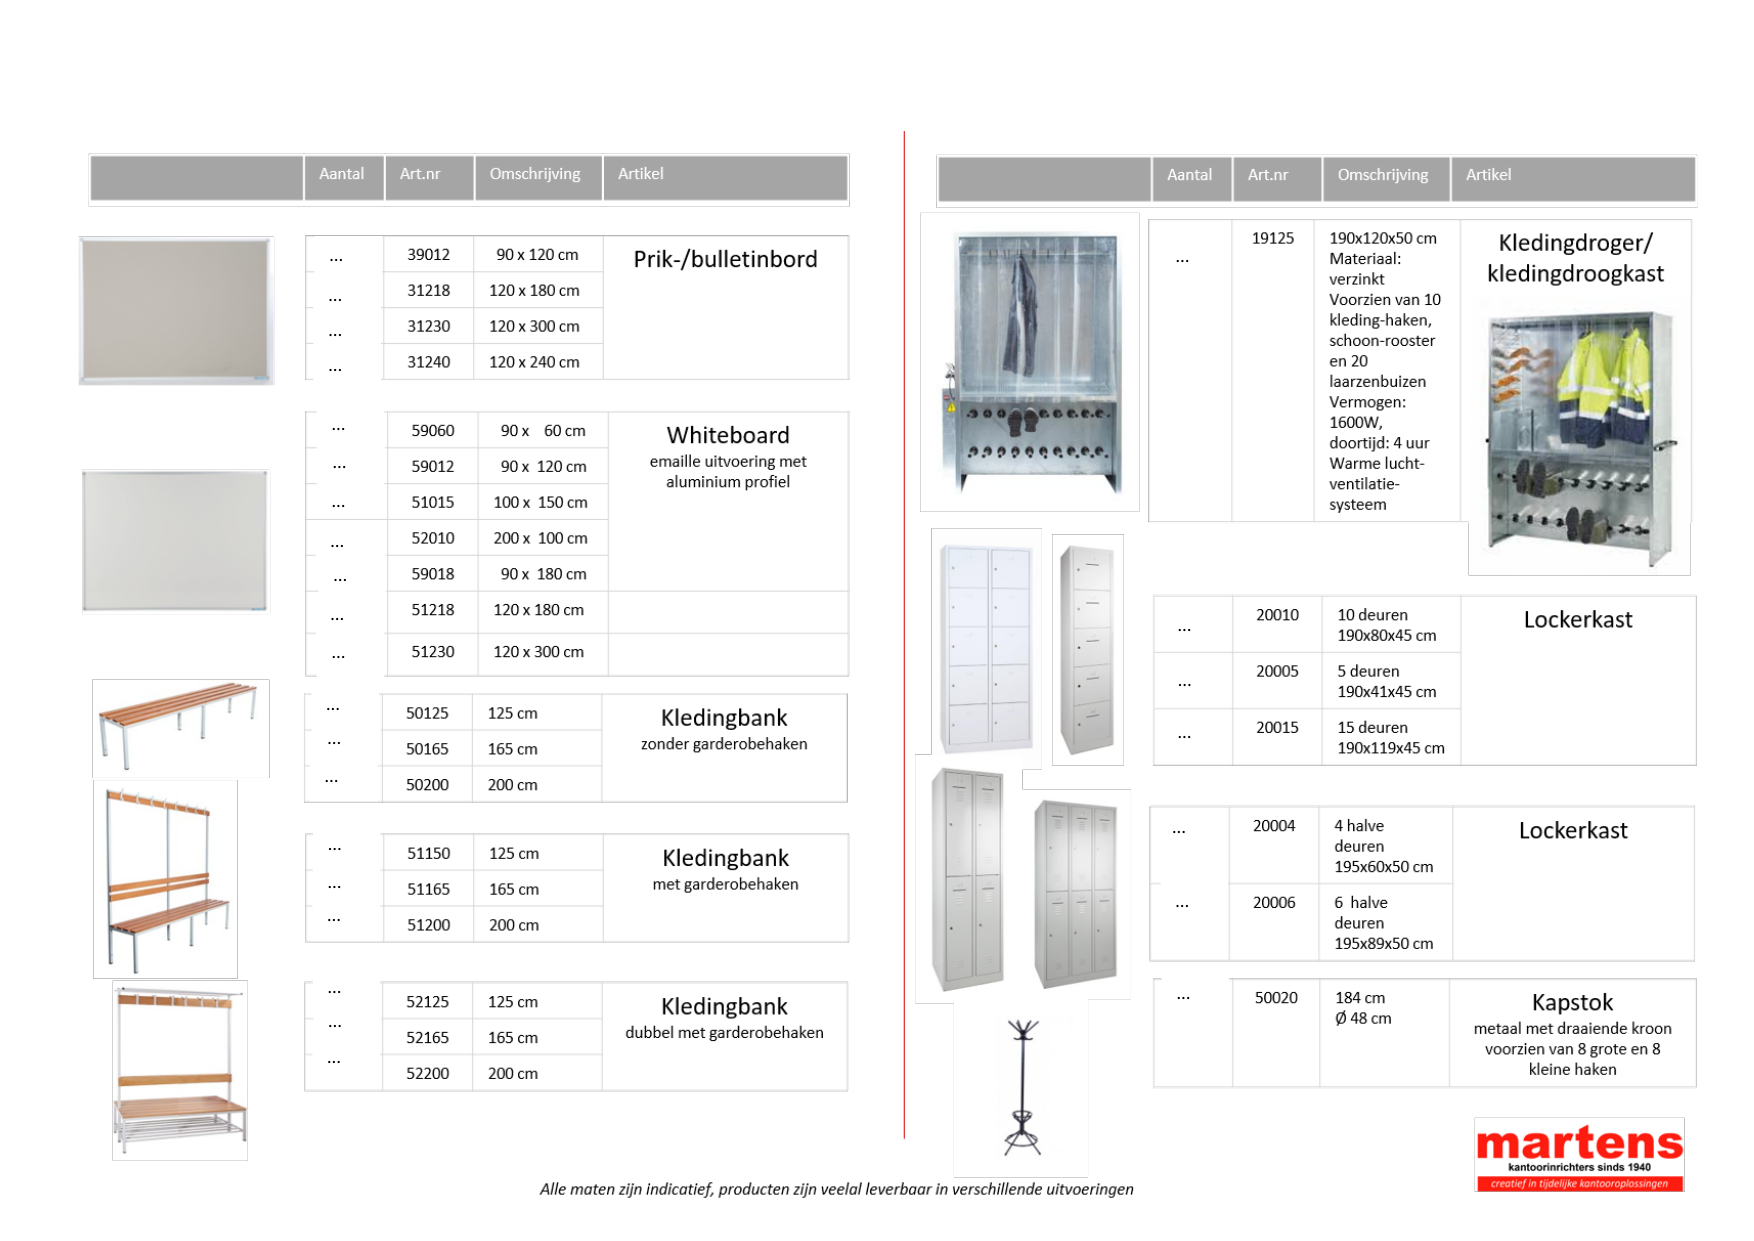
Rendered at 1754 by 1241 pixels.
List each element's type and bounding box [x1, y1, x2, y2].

picture [78, 131, 1701, 1210]
